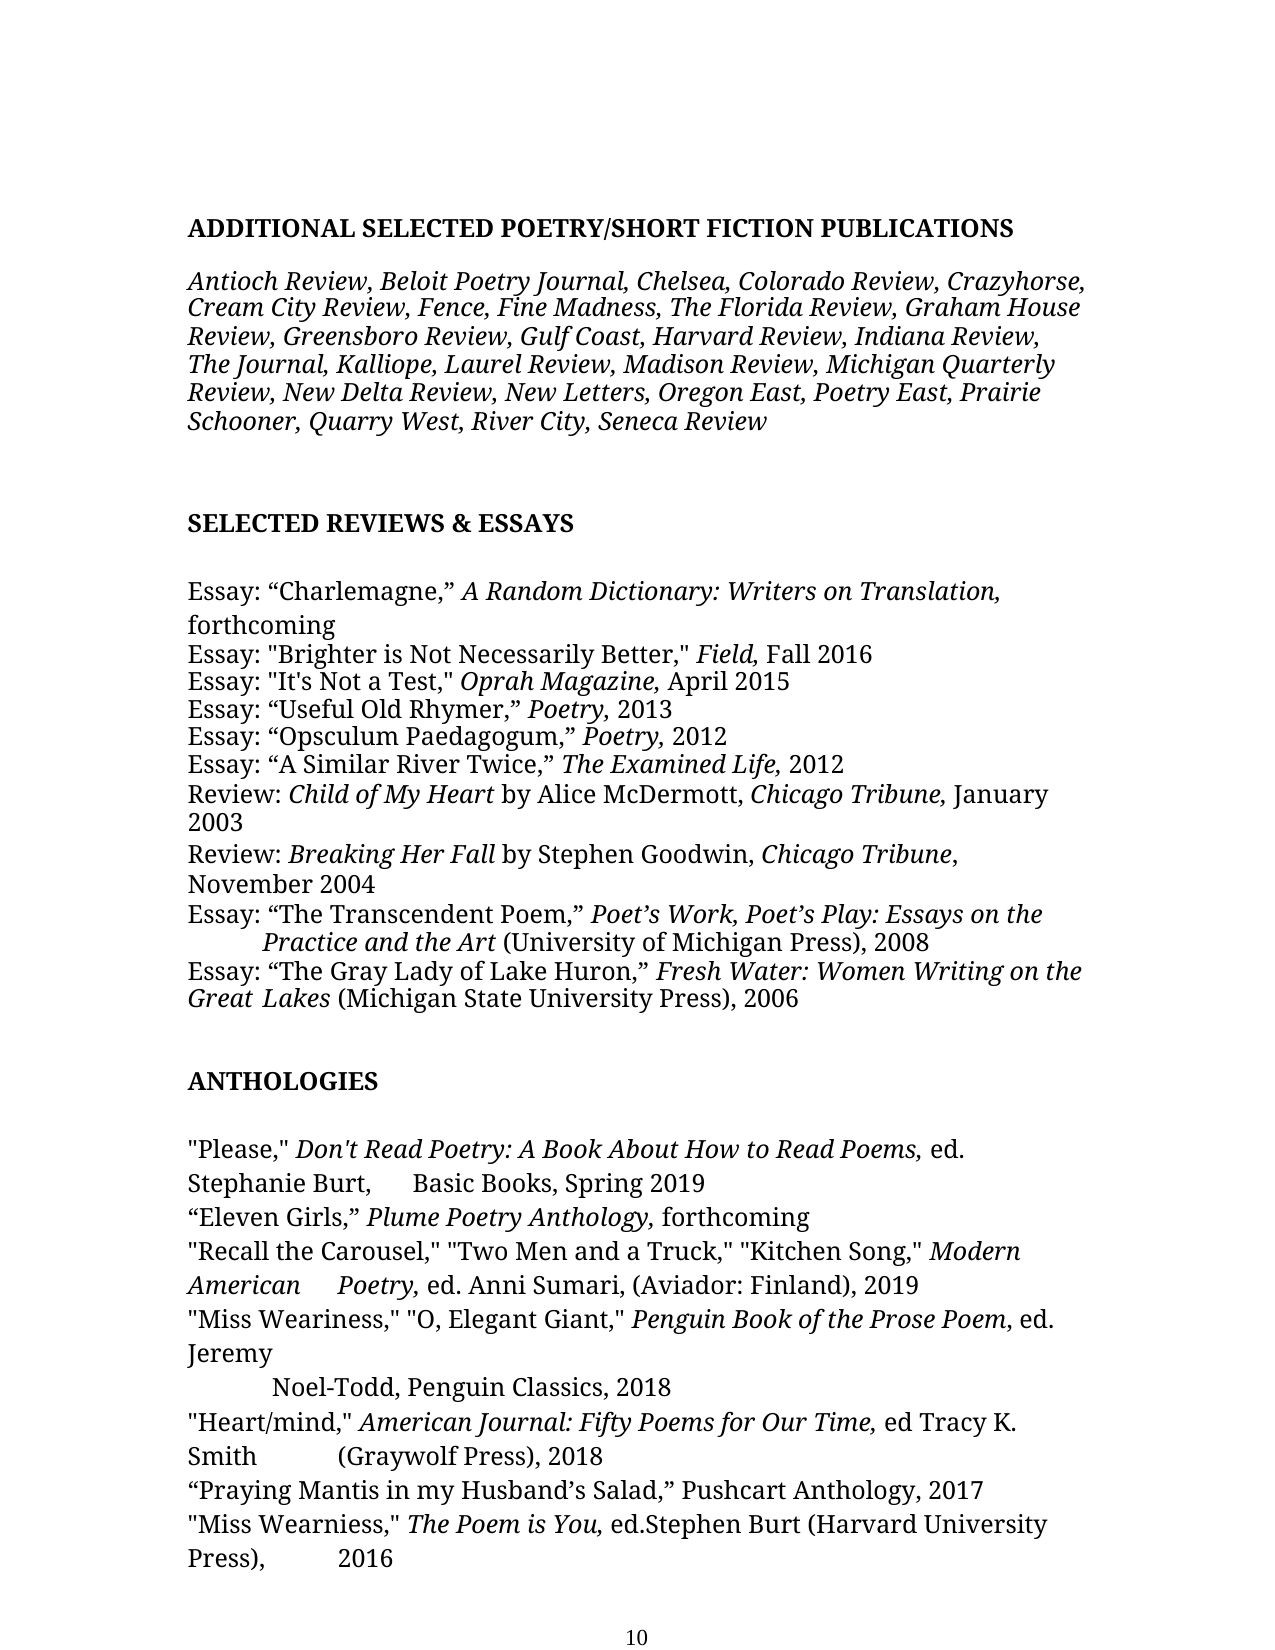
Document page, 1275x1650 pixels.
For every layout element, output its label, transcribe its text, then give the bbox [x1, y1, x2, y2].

text Essay: “Useful Old Rhymer,” Poetry, 2013 [187, 696, 1089, 724]
text Review: Child of My Heart by Alice McDermott, Chicago Tribune, January 2003 [187, 780, 1089, 839]
text Essay: “A Similar River Twice,” The Examined Life, 2012 [187, 751, 1089, 780]
text ANTHOLOGIES [187, 1063, 1089, 1098]
text Noel-Todd, Penguin Classics, 2018 [187, 1370, 1089, 1404]
text “Praying Mantis in my Husband’s Salad,” Pushcart Anthology, 2017 [187, 1472, 1089, 1506]
text SELECTED REVIEWS & ESSAYS [187, 506, 1089, 540]
text Essay: "Brighter is Not Necessarily Better," Field, Fall 2016 [187, 642, 1089, 669]
text “Eleven Girls,” Plume Poetry Anthology, forthcoming [187, 1200, 1089, 1234]
text Review: Breaking Her Fall by Stephen Goodwin, Chicago Tribune, November 2004 [187, 839, 1089, 901]
text ADDITIONAL SELECTED POETRY/SHORT FICTION PUBLICATIONS [187, 210, 1089, 244]
text Essay: “Charlemagne,” A Random Dictionary: Writers on Translation, forthcoming [187, 574, 1089, 642]
text "Miss Weariness," "O, Elegant Giant," Penguin Book of the Prose Poem, ed. Jeremy [187, 1302, 1089, 1370]
text Practice and the Art (University of Michigan Press), 2008 [187, 929, 1089, 957]
text "Heart/mind," American Journal: Fifty Poems for Our Time, ed Tracy K. Smith (Graywolf Press), 2018 [187, 1404, 1089, 1472]
text "Miss Wearniess," The Poem is You, ed.Stephen Burt (Harvard University Press), 2016 [187, 1506, 1089, 1574]
text Essay: “Opsculum Paedagogum,” Poetry, 2012 [187, 724, 1089, 751]
text Essay: "It's Not a Test," Oprah Magazine, April 2015 [187, 669, 1089, 696]
text "Please," Don't Read Poetry: A Book About How to Read Poems, ed. Stephanie Burt, Basic Books, Spring 2019 [187, 1132, 1089, 1200]
text Essay: “The Gray Lady of Lake Huron,” Fresh Water: Women Writing on the Great Lakes (Michigan State University Press), 2006 [187, 957, 1089, 1014]
text Antioch Review, Beloit Poetry Journal, Chelsea, Colorado Review, Crazyhorse, Cream City Review, Fence, Fine Madness, The Florida Review, Graham House Review, Greensboro Review, Gulf Coast, Harvard Review, Indiana Review, The Journal, Kalliope, Laurel Review, Madison Review, Michigan Quarterly Review, New Delta Review, New Letters, Oregon East, Poetry East, Prairie Schooner, Quarry West, River City, Seneca Review [187, 268, 1089, 437]
text Essay: “The Transcendent Poem,” Poet’s Work, Poet’s Play: Essays on the [187, 901, 1089, 928]
text "Recall the Carousel," "Two Men and a Truck," "Kitchen Song," Modern American Poetry, ed. Anni Sumari, (Aviador: Finland), 2019 [187, 1234, 1089, 1302]
